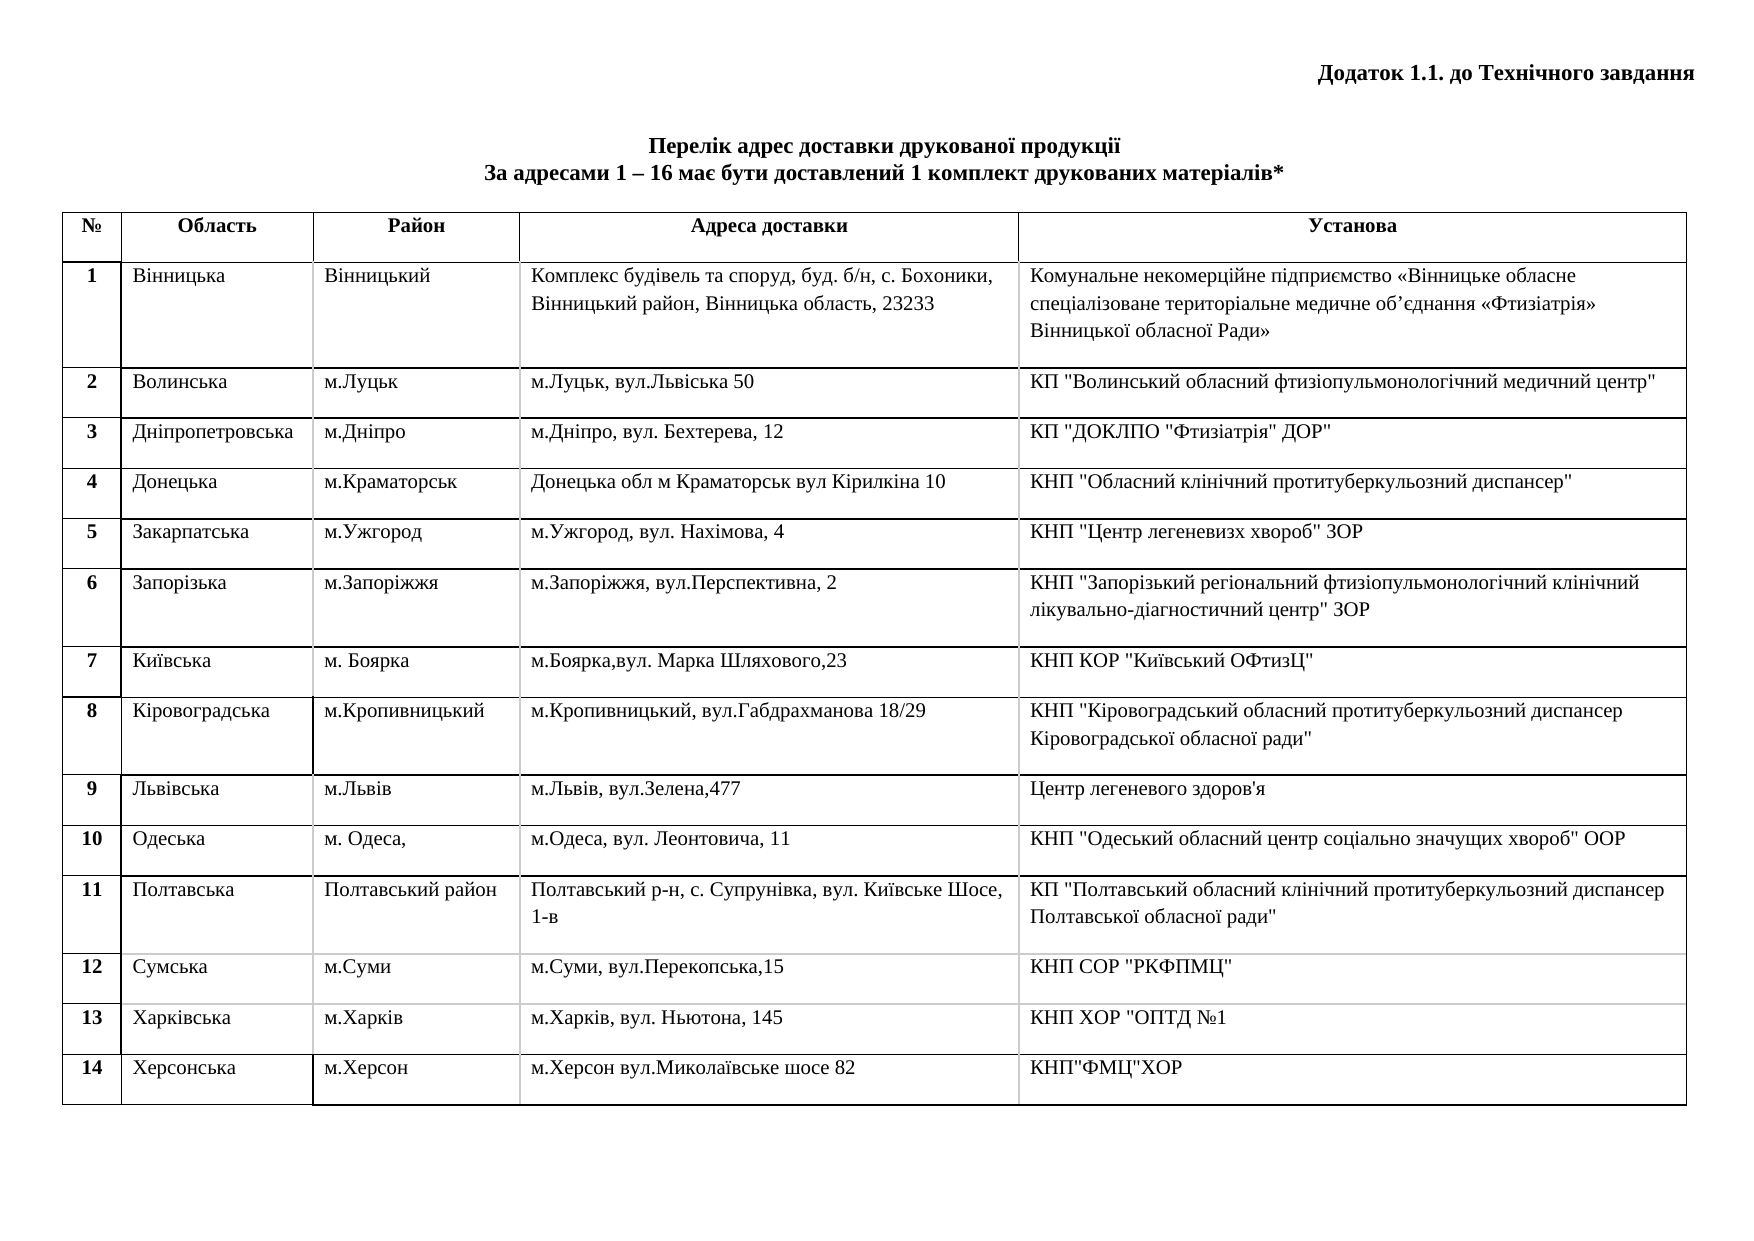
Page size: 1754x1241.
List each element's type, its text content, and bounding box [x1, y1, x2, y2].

table_header Установа [1019, 213, 1686, 261]
table_cell м.Херсон вул.Миколаївське шосе 82 [521, 1055, 1018, 1104]
table_cell м.Ужгород [314, 520, 519, 568]
table_cell КНП СОР "РКФПМЦ" [1020, 955, 1686, 1003]
table_cell КНП "Обласний клінічний протитуберкульозний диспансер" [1020, 469, 1686, 518]
table_cell КНП "Одеський обласний центр соціально значущих хвороб" ООР [1020, 826, 1686, 875]
table_cell 5 [63, 519, 120, 568]
table_cell КП "Полтавський обласний клінічний протитуберкульозний диспансер Полтавської обласної ради" [1020, 877, 1686, 953]
table_cell м.Луцьк, вул.Львіська 50 [521, 369, 1018, 417]
table_cell 10 [63, 826, 120, 875]
table_cell Запорізька [122, 570, 312, 646]
table_cell Комплекс будівель та споруд, буд. б/н, с. Бохоники, Вінницький район, Вінницька область, 23233 [521, 263, 1018, 367]
table_cell м.Дніпро [314, 419, 519, 468]
table_cell м. Боярка [314, 648, 519, 696]
table_cell м.Боярка,вул. Марка Шляхового,23 [521, 648, 1018, 696]
table_cell 1 [63, 263, 120, 367]
table_header Район [314, 213, 519, 261]
table_cell 11 [63, 876, 120, 953]
table_cell Комунальне некомерційне підприємство «Вінницьке обласне спеціалізоване територіальне медичне об’єднання «Фтизіатрія» Вінницької обласної Ради» [1020, 263, 1686, 367]
table_cell Херсонська [122, 1055, 312, 1104]
table_cell м.Херсон [314, 1055, 519, 1104]
table_cell м.Кропивницький, вул.Габдрахманова 18/29 [521, 698, 1018, 774]
table_cell м. Одеса, [314, 826, 519, 875]
table_cell Сумська [122, 955, 312, 1003]
table_cell КП "ДОКЛПО "Фтизіатрія" ДОР" [1020, 419, 1686, 468]
table_cell м.Суми, вул.Перекопська,15 [521, 955, 1018, 1003]
text За адресами 1 – 16 має бути доставлений 1 комплект друкованих матеріалів* [74, 159, 1695, 185]
table_cell 13 [63, 1004, 120, 1053]
table_cell м.Запоріжжя, вул.Перспективна, 2 [521, 570, 1018, 646]
table_cell Кіровоградська [122, 698, 312, 774]
table_cell м.Одеса, вул. Леонтовича, 11 [521, 826, 1018, 875]
table_cell Дніпропетровська [122, 419, 312, 468]
table_cell 12 [63, 954, 120, 1003]
table_cell м.Луцьк [314, 369, 519, 417]
table_cell Волинська [122, 369, 312, 417]
table_cell м.Запоріжжя [314, 570, 519, 646]
table_cell КНП "Центр легеневизх хвороб" ЗОР [1020, 520, 1686, 568]
table_cell 14 [63, 1055, 121, 1104]
table_cell м.Львів [314, 776, 519, 825]
table_cell Харківська [122, 1005, 312, 1053]
table_cell 3 [63, 418, 120, 468]
table_header Адреса доставки [520, 213, 1018, 261]
table_header Область [122, 213, 313, 261]
table_cell КНП"ФМЦ"ХОР [1020, 1055, 1686, 1104]
table_cell Закарпатська [122, 520, 312, 568]
table_cell КП "Волинський обласний фтизіопульмонологічний медичний центр" [1020, 369, 1686, 417]
table_cell м.Харків, вул. Ньютона, 145 [521, 1005, 1018, 1053]
table_cell м.Львів, вул.Зелена,477 [521, 776, 1018, 825]
table_cell м.Краматорськ [314, 469, 519, 518]
table_cell Вінницький [314, 263, 519, 367]
table_cell 7 [63, 647, 120, 696]
table_cell 8 [63, 698, 121, 774]
table_cell Львівська [122, 776, 312, 825]
table_cell Київська [122, 648, 312, 696]
table_cell КНП "Кіровоградський обласний протитуберкульозний диспансер Кіровоградської обласної ради" [1020, 698, 1686, 774]
table_cell м.Ужгород, вул. Нахімова, 4 [521, 520, 1018, 568]
table_cell м.Дніпро, вул. Бехтерева, 12 [521, 419, 1018, 468]
table_cell Донецька [122, 469, 312, 518]
table_cell Одеська [122, 826, 312, 875]
table_cell Полтавський р-н, с. Супрунівка, вул. Київське Шосе, 1-в [521, 877, 1018, 953]
table_cell Полтавська [122, 877, 312, 953]
table_cell м.Суми [314, 955, 519, 1003]
table_cell Центр легеневого здоров'я [1020, 776, 1686, 825]
text Перелік адрес доставки друкованої продукції [74, 133, 1695, 159]
table_cell 6 [63, 569, 120, 646]
table_cell КНП ХОР "ОПТД №1 [1020, 1005, 1686, 1053]
table_cell м.Кропивницький [314, 698, 519, 774]
table_cell м.Харків [314, 1005, 519, 1053]
table_cell КНП "Запорізький регіональний фтизіопульмонологічний клінічний лікувально-діагностичний центр" ЗОР [1020, 570, 1686, 646]
table_cell Донецька обл м Краматорськ вул Кірилкіна 10 [521, 469, 1018, 518]
table_cell КНП КОР "Київський ОФтизЦ" [1020, 648, 1686, 696]
table_header № [63, 213, 121, 261]
table_cell Вінницька [122, 263, 312, 367]
text Додаток 1.1. до Технічного завдання [74, 59, 1695, 85]
table_cell 9 [63, 775, 120, 825]
table_cell 2 [63, 368, 120, 417]
table_cell 4 [63, 469, 120, 518]
table_cell Полтавський район [314, 877, 519, 953]
